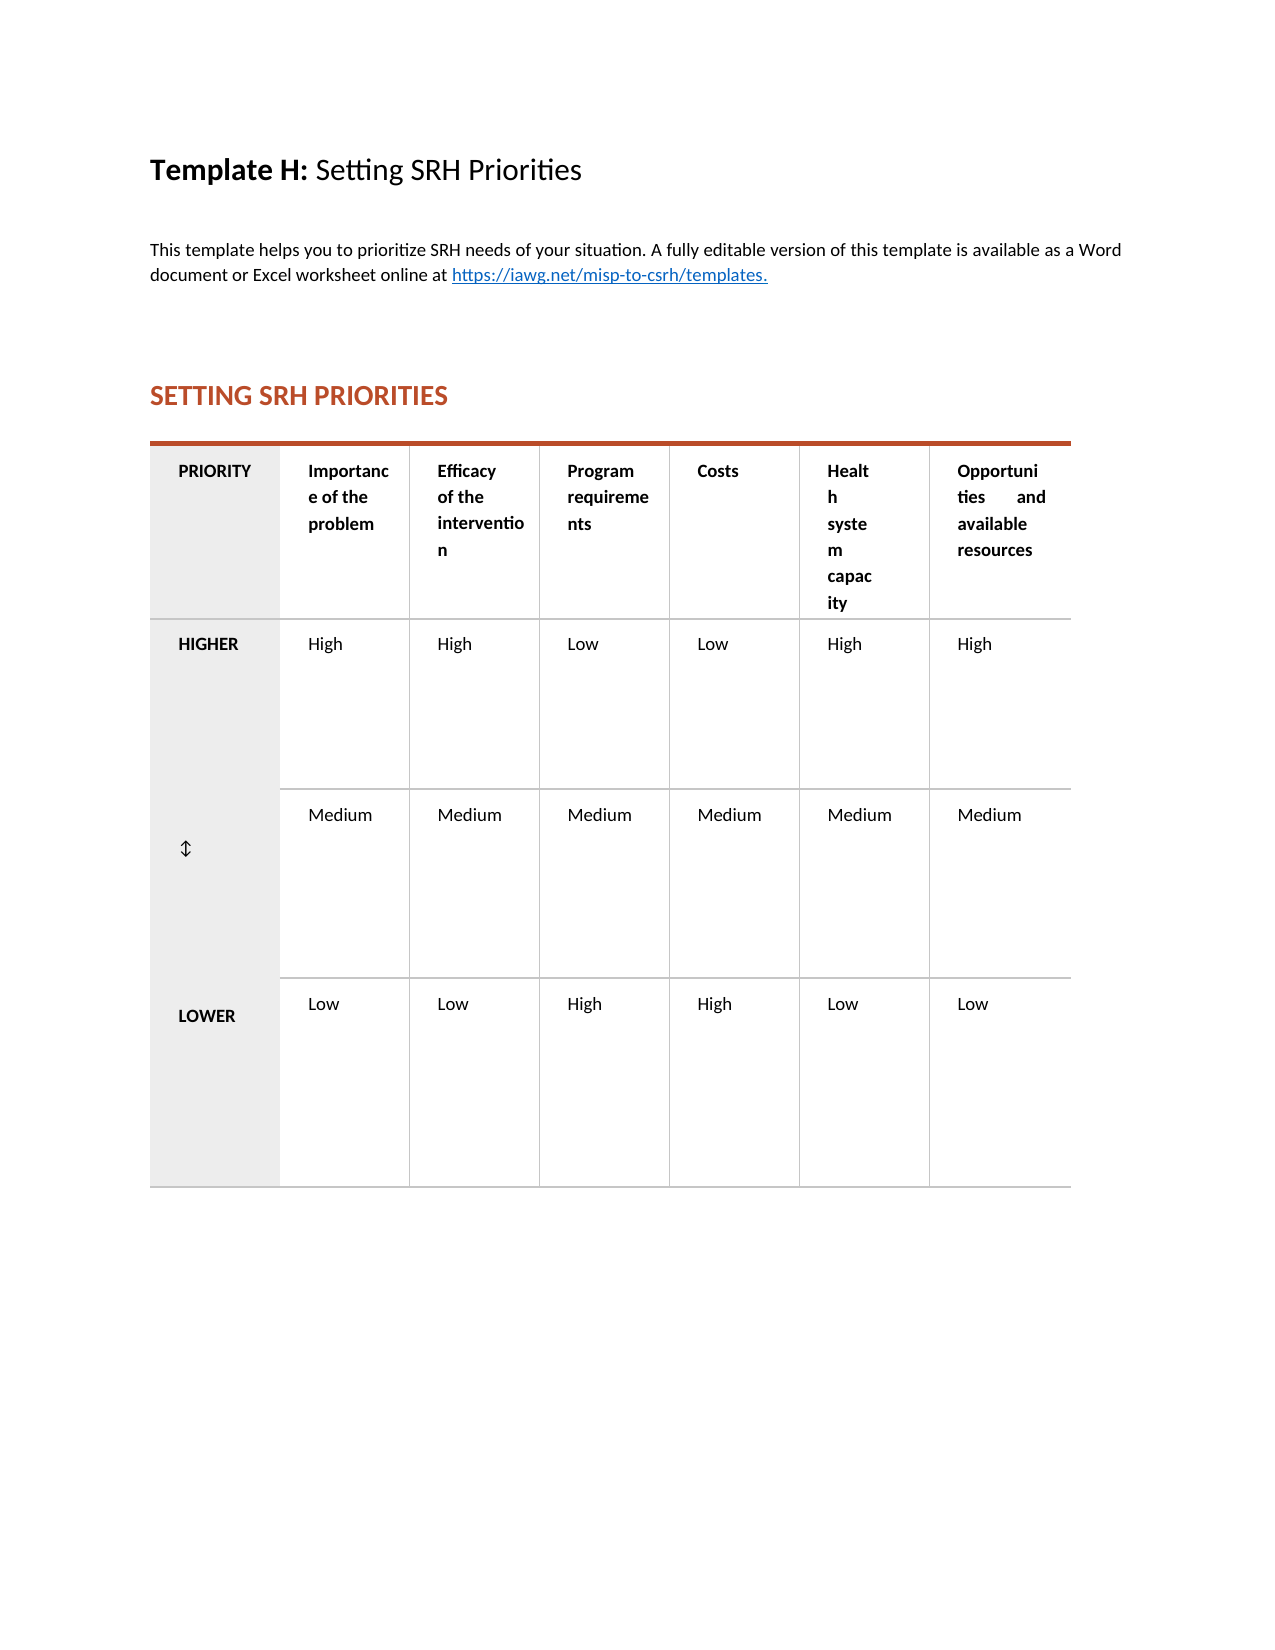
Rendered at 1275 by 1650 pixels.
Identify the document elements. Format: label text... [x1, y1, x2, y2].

table_cell High [280, 620, 409, 788]
table_header PRIORITY [150, 446, 280, 618]
table_header Costs [670, 446, 799, 618]
subtitle Template H: Setting SRH Priorities [150, 150, 1125, 188]
table_cell High [800, 620, 929, 788]
table_header Program requirements [540, 446, 669, 618]
table_cell Low [800, 979, 929, 1186]
table_cell High [410, 620, 539, 788]
text This template helps you to prioritize SRH needs of your situation. A fully editable version of this template is available as a Word document or Excel worksheet online at https://iawg.net/misp-to-csrh/templates. [150, 238, 1125, 286]
text SETTING SRH PRIORITIES [150, 377, 1125, 413]
table_cell Low [930, 979, 1071, 1186]
table_cell High [670, 979, 799, 1186]
table_header Opportunities and available resources [930, 446, 1071, 618]
table_cell Medium [540, 790, 669, 977]
table_cell Medium [800, 790, 929, 977]
table_cell Low [670, 620, 799, 788]
table_header Efficacy of the intervention [410, 446, 539, 618]
table_header Health system capacity [800, 446, 929, 618]
table_cell Medium [670, 790, 799, 977]
table_cell Low [540, 620, 669, 788]
table_cell High [540, 979, 669, 1186]
table_cell High [930, 620, 1071, 788]
table_cell Medium [280, 790, 409, 977]
table_cell HIGHER ↕ LOWER [150, 620, 280, 1186]
table_cell Medium [930, 790, 1071, 977]
table_cell Low [410, 979, 539, 1186]
table_cell Low [280, 979, 409, 1186]
table_cell Medium [410, 790, 539, 977]
table_header Importance of the problem [280, 446, 409, 618]
